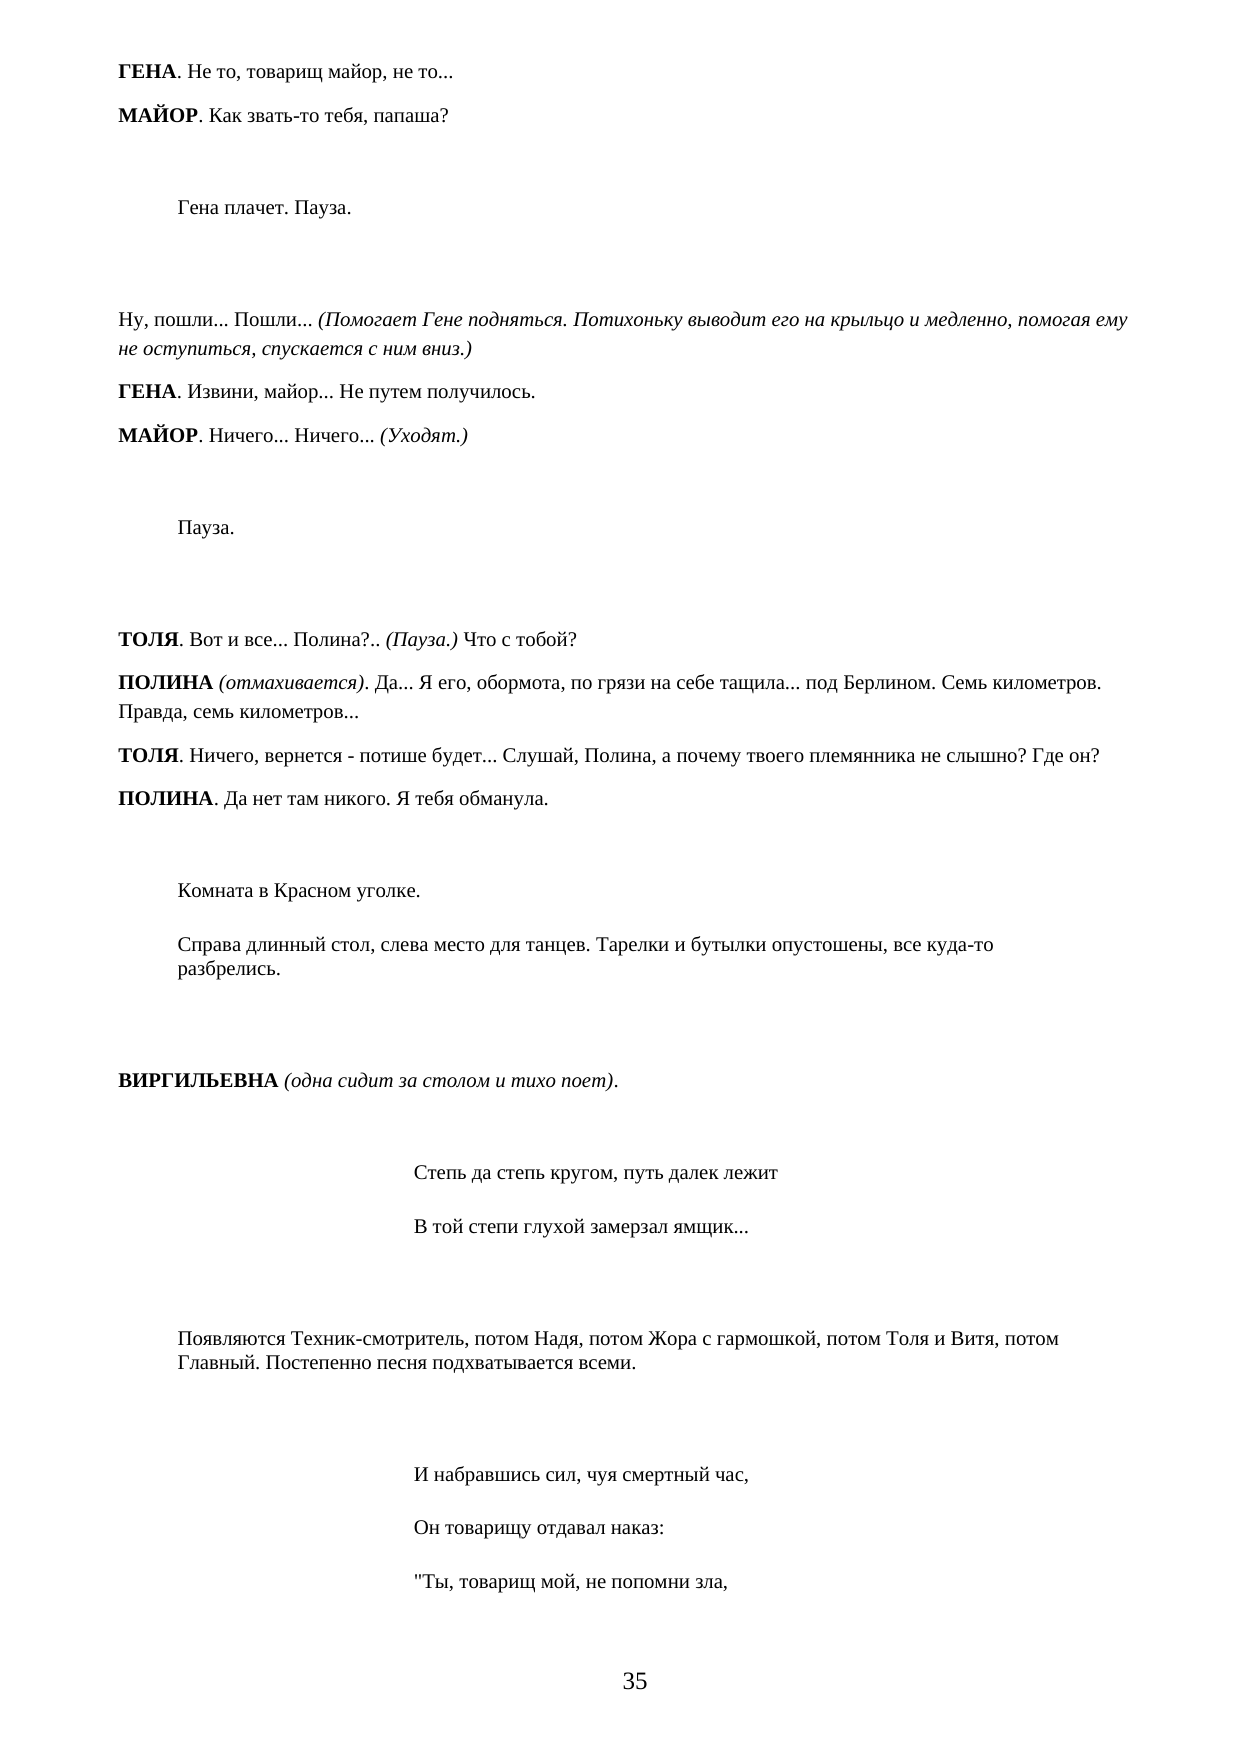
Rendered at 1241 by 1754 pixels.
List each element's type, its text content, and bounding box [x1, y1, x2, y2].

text Справа длинный стол, слева место для танцев. Тарелки и бутылки опустошены, все куда-то разбрелись. [177, 932, 1093, 980]
text ПОЛИНА (отмахивается). Да... Я его, обормота, по грязи на себе тащила... под Берлином. Семь километров. Правда, семь километров... [118, 670, 1152, 723]
text МАЙОР. Ничего... Ничего... (Уходят.) [118, 422, 1152, 447]
text ПОЛИНА. Да нет там никого. Я тебя обманула. [118, 786, 1152, 810]
text ВИРГИЛЬЕВНА (одна сидит за столом и тихо поет). [118, 1068, 1152, 1092]
text "Ты, товарищ мой, не попомни зла, [413, 1568, 856, 1593]
text Гена плачет. Пауза. [177, 195, 1093, 219]
text ГЕНА. Извини, майор... Не путем получилось. [118, 379, 1152, 403]
text Пауза. [177, 515, 1093, 539]
text Появляются Техник-смотритель, потом Надя, потом Жора с гармошкой, потом Толя и Витя, потом Главный. Постепенно песня подхватывается всеми. [177, 1326, 1093, 1374]
text Ну, пошли... Пошли... (Помогает Гене подняться. Потихоньку выводит его на крыльцо и медленно, помогая ему не оступиться, спускается с ним вниз.) [118, 307, 1152, 360]
text ТОЛЯ. Вот и все... Полина?.. (Пауза.) Что с тобой? [118, 627, 1152, 651]
text И набравшись сил, чуя смертный час, [413, 1461, 856, 1486]
text В той степи глухой замерзал ямщик... [413, 1214, 856, 1238]
text ТОЛЯ. Ничего, вернется - потише будет... Слушай, Полина, а почему твоего племянника не слышно? Где он? [118, 742, 1152, 767]
text Он товарищу отдавал наказ: [413, 1515, 856, 1539]
text ГЕНА. Не то, товарищ майор, не то... [118, 59, 1152, 83]
text МАЙОР. Как звать-то тебя, папаша? [118, 102, 1152, 127]
text Степь да степь кругом, путь далек лежит [413, 1160, 856, 1184]
text Комната в Красном уголке. [177, 878, 1093, 902]
